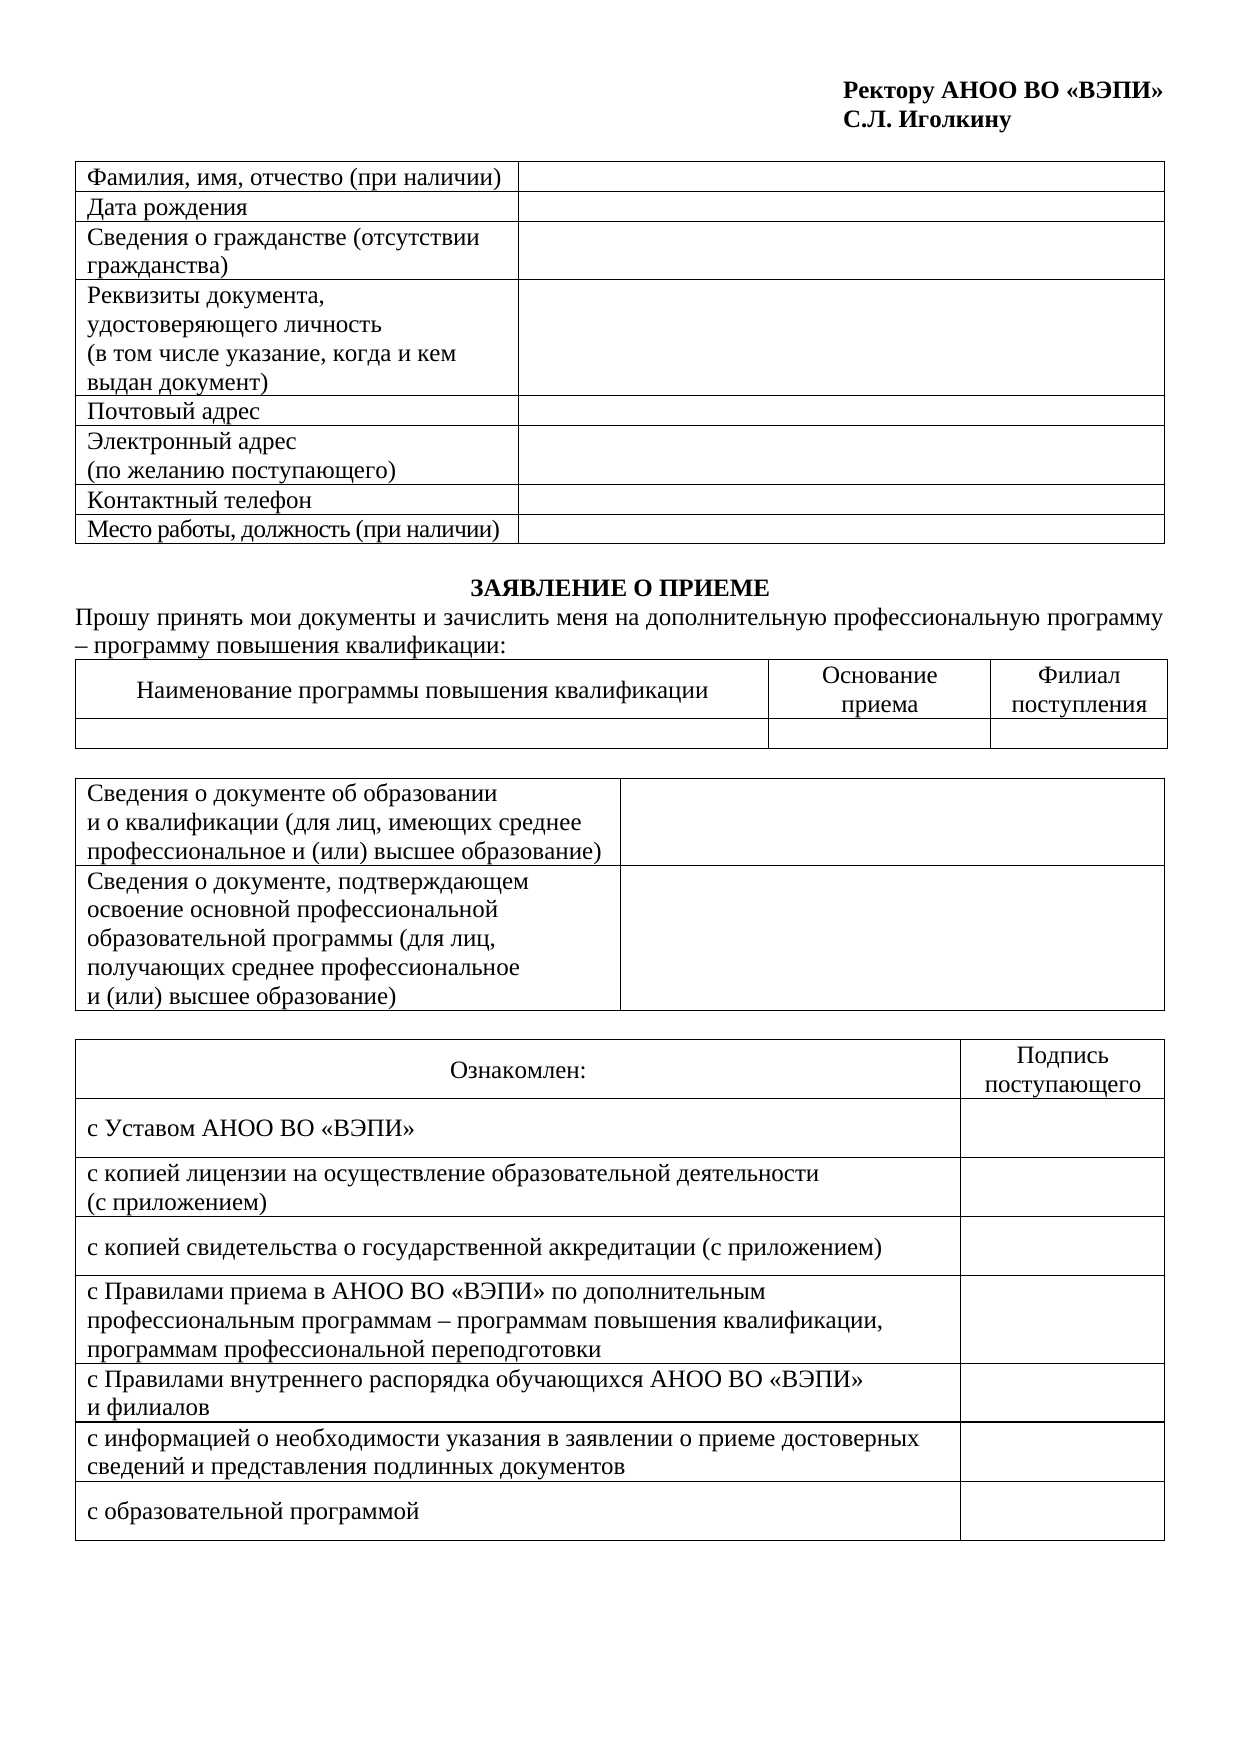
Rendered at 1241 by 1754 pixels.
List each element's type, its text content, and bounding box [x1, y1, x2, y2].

table_cell с информацией о необходимости указания в заявлении о приеме достоверных сведений и представления подлинных документов [76, 1423, 960, 1481]
table_cell [961, 1423, 1164, 1481]
text С.Л. Иголкину [843, 104, 1165, 132]
table_cell [961, 1276, 1164, 1362]
table_cell с Правилами приема в АНОО ВО «ВЭПИ» по дополнительным профессиональным программам – программам повышения квалификации, программам профессиональной переподготовки [76, 1276, 960, 1362]
table_cell [961, 1482, 1164, 1539]
table_cell [519, 192, 1164, 221]
table_cell [76, 719, 768, 748]
table_cell Сведения о документе, подтверждающем освоение основной профессиональной образовательной программы (для лиц, получающих среднее профессиональное и (или) высшее образование) [76, 866, 620, 1009]
table_cell Дата рождения [76, 192, 518, 221]
table_cell с образовательной программой [76, 1482, 960, 1539]
table_cell с Правилами внутреннего распорядка обучающихся АНОО ВО «ВЭПИ» и филиалов [76, 1364, 960, 1421]
table_cell с копией свидетельства о государственной аккредитации (с приложением) [76, 1217, 960, 1275]
table_header Филиал поступления [991, 660, 1167, 718]
table_cell [621, 866, 1164, 1009]
table_cell [961, 1099, 1164, 1157]
table_cell [961, 1364, 1164, 1421]
table_cell Реквизиты документа, удостоверяющего личность (в том числе указание, когда и кем выдан документ) [76, 280, 518, 395]
table_cell [961, 1217, 1164, 1275]
table_header Ознакомлен: [76, 1040, 960, 1098]
table_cell [519, 426, 1164, 484]
table_header Основание приема [769, 660, 990, 718]
table_cell [519, 280, 1164, 395]
text Прошу принять мои документы и зачислить меня на дополнительную профессиональную программу – программу повышения квалификации: [75, 602, 1165, 659]
table_cell [991, 719, 1167, 748]
table_cell [519, 396, 1164, 425]
table_cell Сведения о гражданстве (отсутствии гражданства) [76, 222, 518, 279]
table_cell [519, 485, 1164, 513]
table_cell [769, 719, 990, 748]
table_cell с Уставом АНОО ВО «ВЭПИ» [76, 1099, 960, 1157]
table_cell [519, 515, 1164, 543]
text ЗАЯВЛЕНИЕ О ПРИЕМЕ [75, 573, 1165, 602]
table_cell Место работы, должность (при наличии) [76, 515, 518, 543]
table_header [621, 779, 1164, 865]
table_cell Контактный телефон [76, 485, 518, 513]
table_header Фамилия, имя, отчество (при наличии) [76, 162, 518, 191]
table_cell [961, 1158, 1164, 1216]
table_cell Почтовый адрес [76, 396, 518, 425]
table_cell с копией лицензии на осуществление образовательной деятельности (с приложением) [76, 1158, 960, 1216]
table_header Подпись поступающего [961, 1040, 1164, 1098]
table_cell [519, 222, 1164, 279]
table_cell Электронный адрес (по желанию поступающего) [76, 426, 518, 484]
text Ректору АНОО ВО «ВЭПИ» [843, 75, 1165, 104]
table_header [519, 162, 1164, 191]
table_header Сведения о документе об образовании и о квалификации (для лиц, имеющих среднее профессиональное и (или) высшее образование) [76, 779, 620, 865]
table_header Наименование программы повышения квалификации [76, 660, 768, 718]
